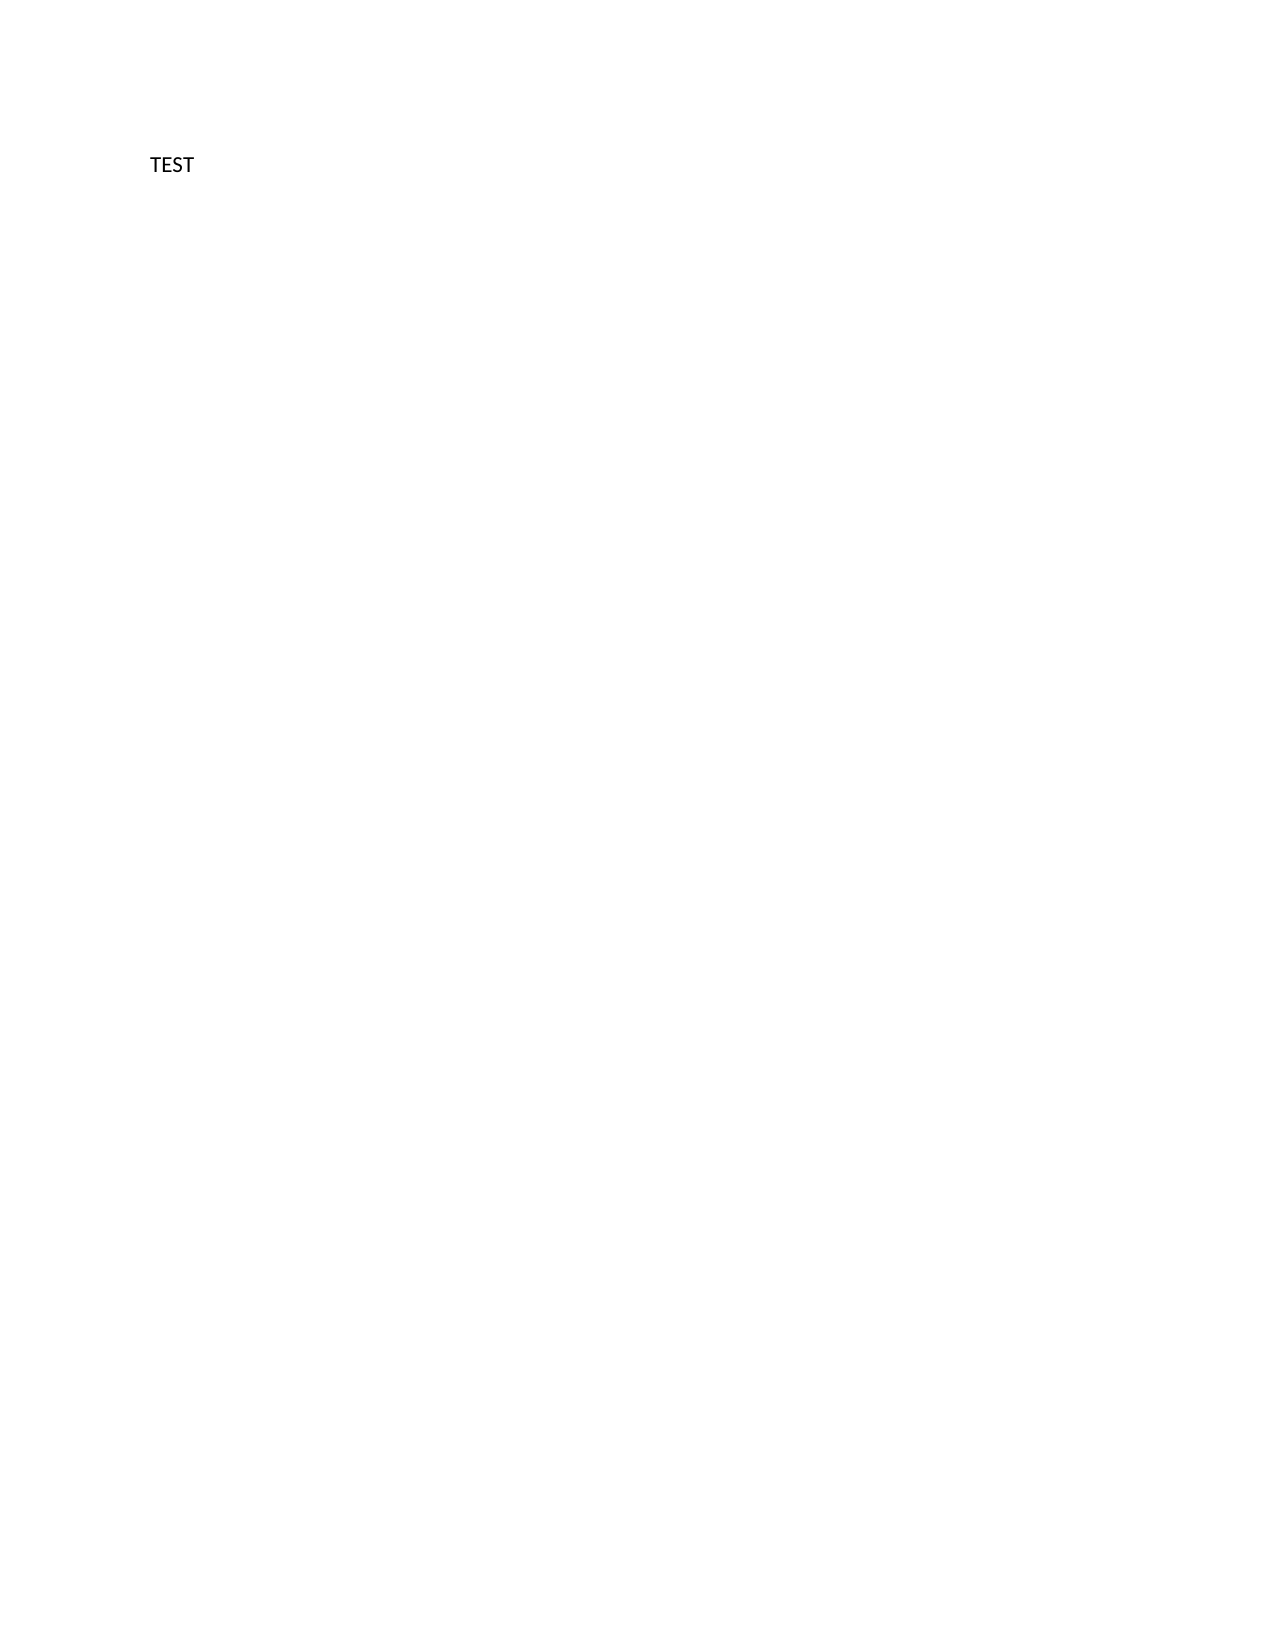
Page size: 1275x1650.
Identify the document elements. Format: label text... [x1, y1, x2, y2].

text TEST [150, 150, 1125, 178]
